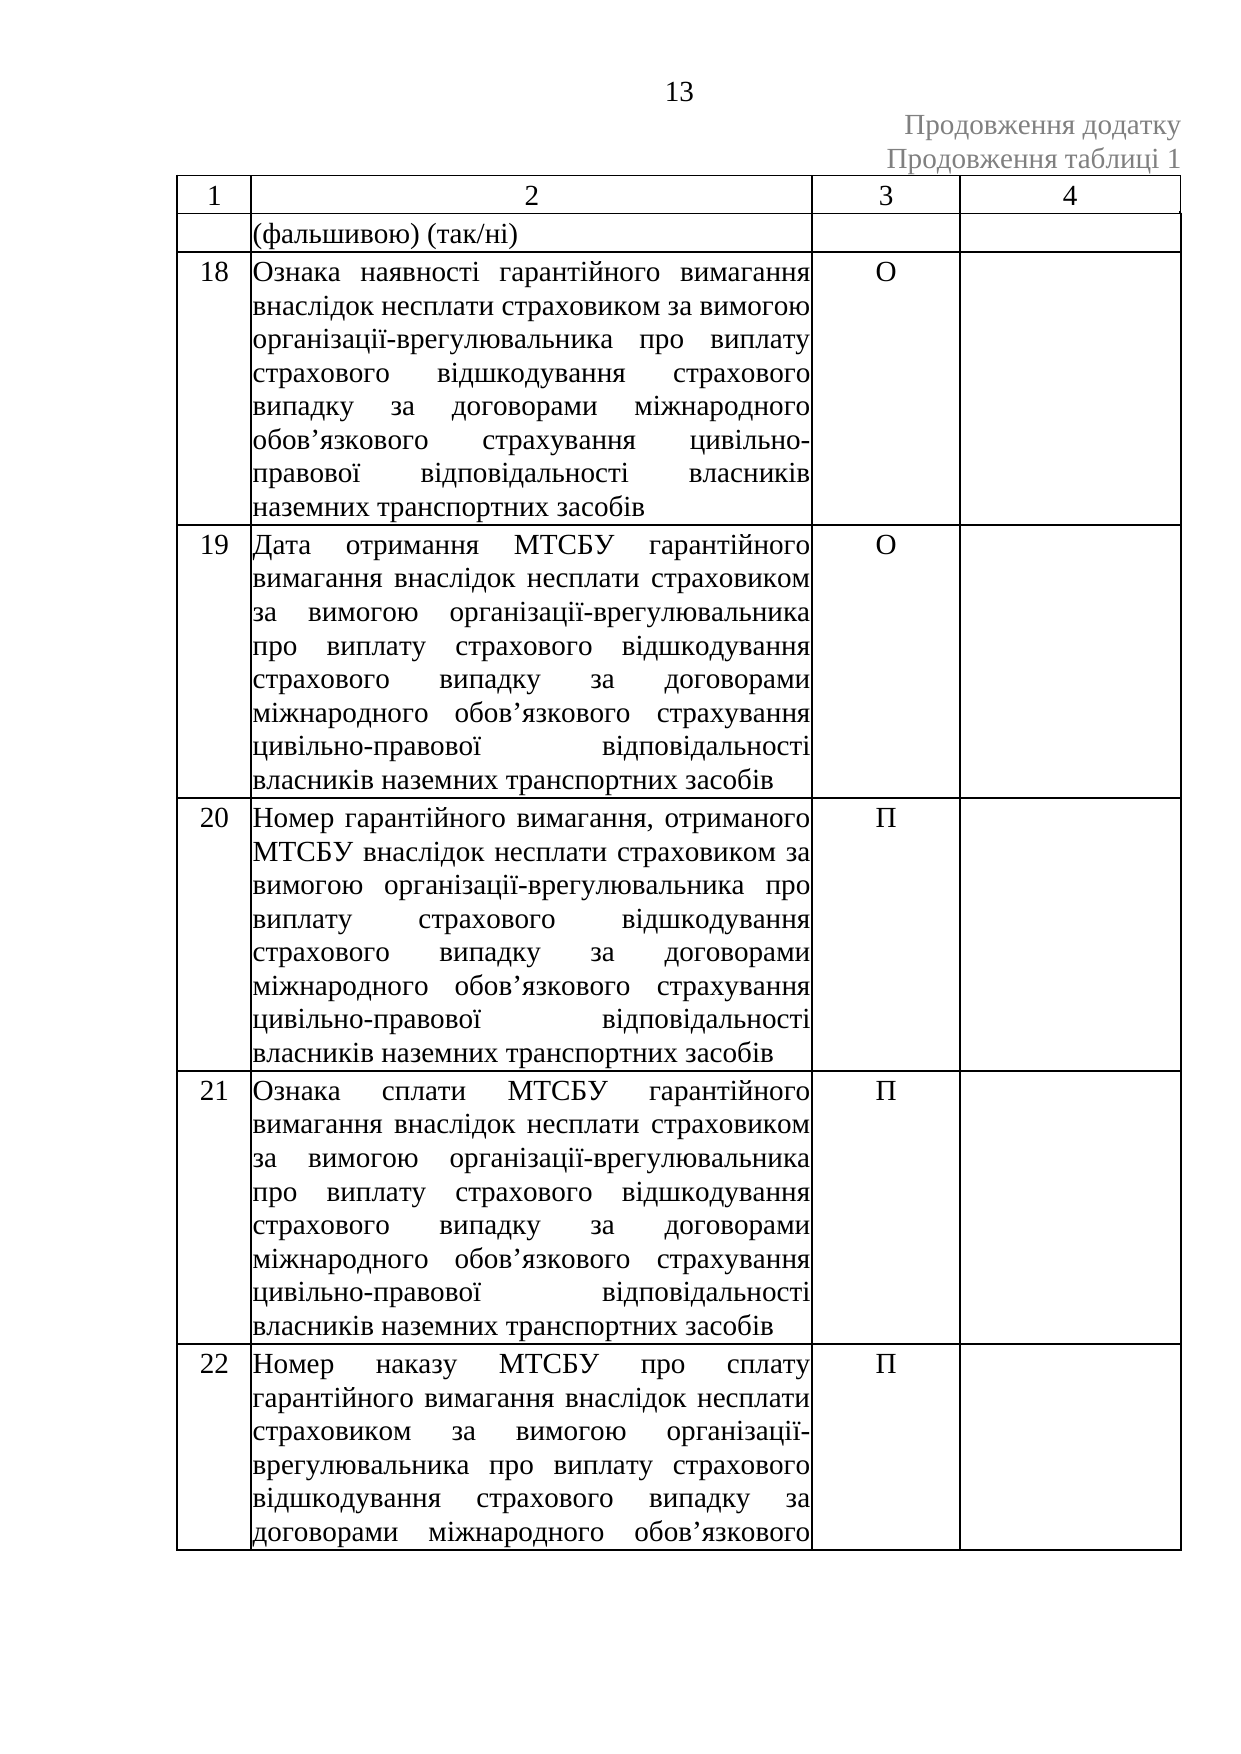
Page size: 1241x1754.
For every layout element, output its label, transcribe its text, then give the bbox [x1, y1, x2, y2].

table_cell О [813, 253, 959, 524]
table_cell Дата отримання МТСБУ гарантійного вимагання внаслідок несплати страховиком за вимогою організації-врегулювальника про виплату страхового відшкодування страхового випадку за договорами міжнародного обов’язкового страхування цивільно-правової відповідальності власників наземних транспортних засобів [252, 526, 811, 797]
table_cell [961, 1345, 1180, 1549]
table_cell 21 [178, 1072, 250, 1343]
table_cell Ознака сплати МТСБУ гарантійного вимагання внаслідок несплати страховиком за вимогою організації-врегулювальника про виплату страхового відшкодування страхового випадку за договорами міжнародного обов’язкового страхування цивільно-правової відповідальності власників наземних транспортних засобів [252, 1072, 811, 1343]
table_header 1 [178, 176, 250, 213]
table_cell Ознака наявності гарантійного вимагання внаслідок несплати страховиком за вимогою організації-врегулювальника про виплату страхового відшкодування страхового випадку за договорами міжнародного обов’язкового страхування цивільно-правової відповідальності власників наземних транспортних засобів [252, 253, 811, 524]
table_cell [961, 526, 1180, 797]
table_cell П [813, 1072, 959, 1343]
table_cell [961, 214, 1180, 251]
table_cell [252, 1345, 811, 1549]
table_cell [252, 214, 811, 251]
table_cell 22 [178, 1345, 250, 1549]
table_header 4 [961, 176, 1180, 213]
table_header 3 [813, 176, 959, 213]
table_cell П [813, 799, 959, 1070]
table_cell [961, 799, 1180, 1070]
table_cell [961, 253, 1180, 524]
table_cell 17 [178, 214, 250, 251]
table_cell Номер гарантійного вимагання, отриманого МТСБУ внаслідок несплати страховиком за вимогою організації-врегулювальника про виплату страхового відшкодування страхового випадку за договорами міжнародного обов’язкового страхування цивільно-правової відповідальності власників наземних транспортних засобів [252, 799, 811, 1070]
table_header 2 [252, 176, 811, 213]
table_cell О [813, 526, 959, 797]
table_cell 20 [178, 799, 250, 1070]
table_cell П [813, 214, 959, 251]
table_cell П [813, 1345, 959, 1549]
table_cell [961, 1072, 1180, 1343]
table_cell 19 [178, 526, 250, 797]
table_cell 18 [178, 253, 250, 524]
